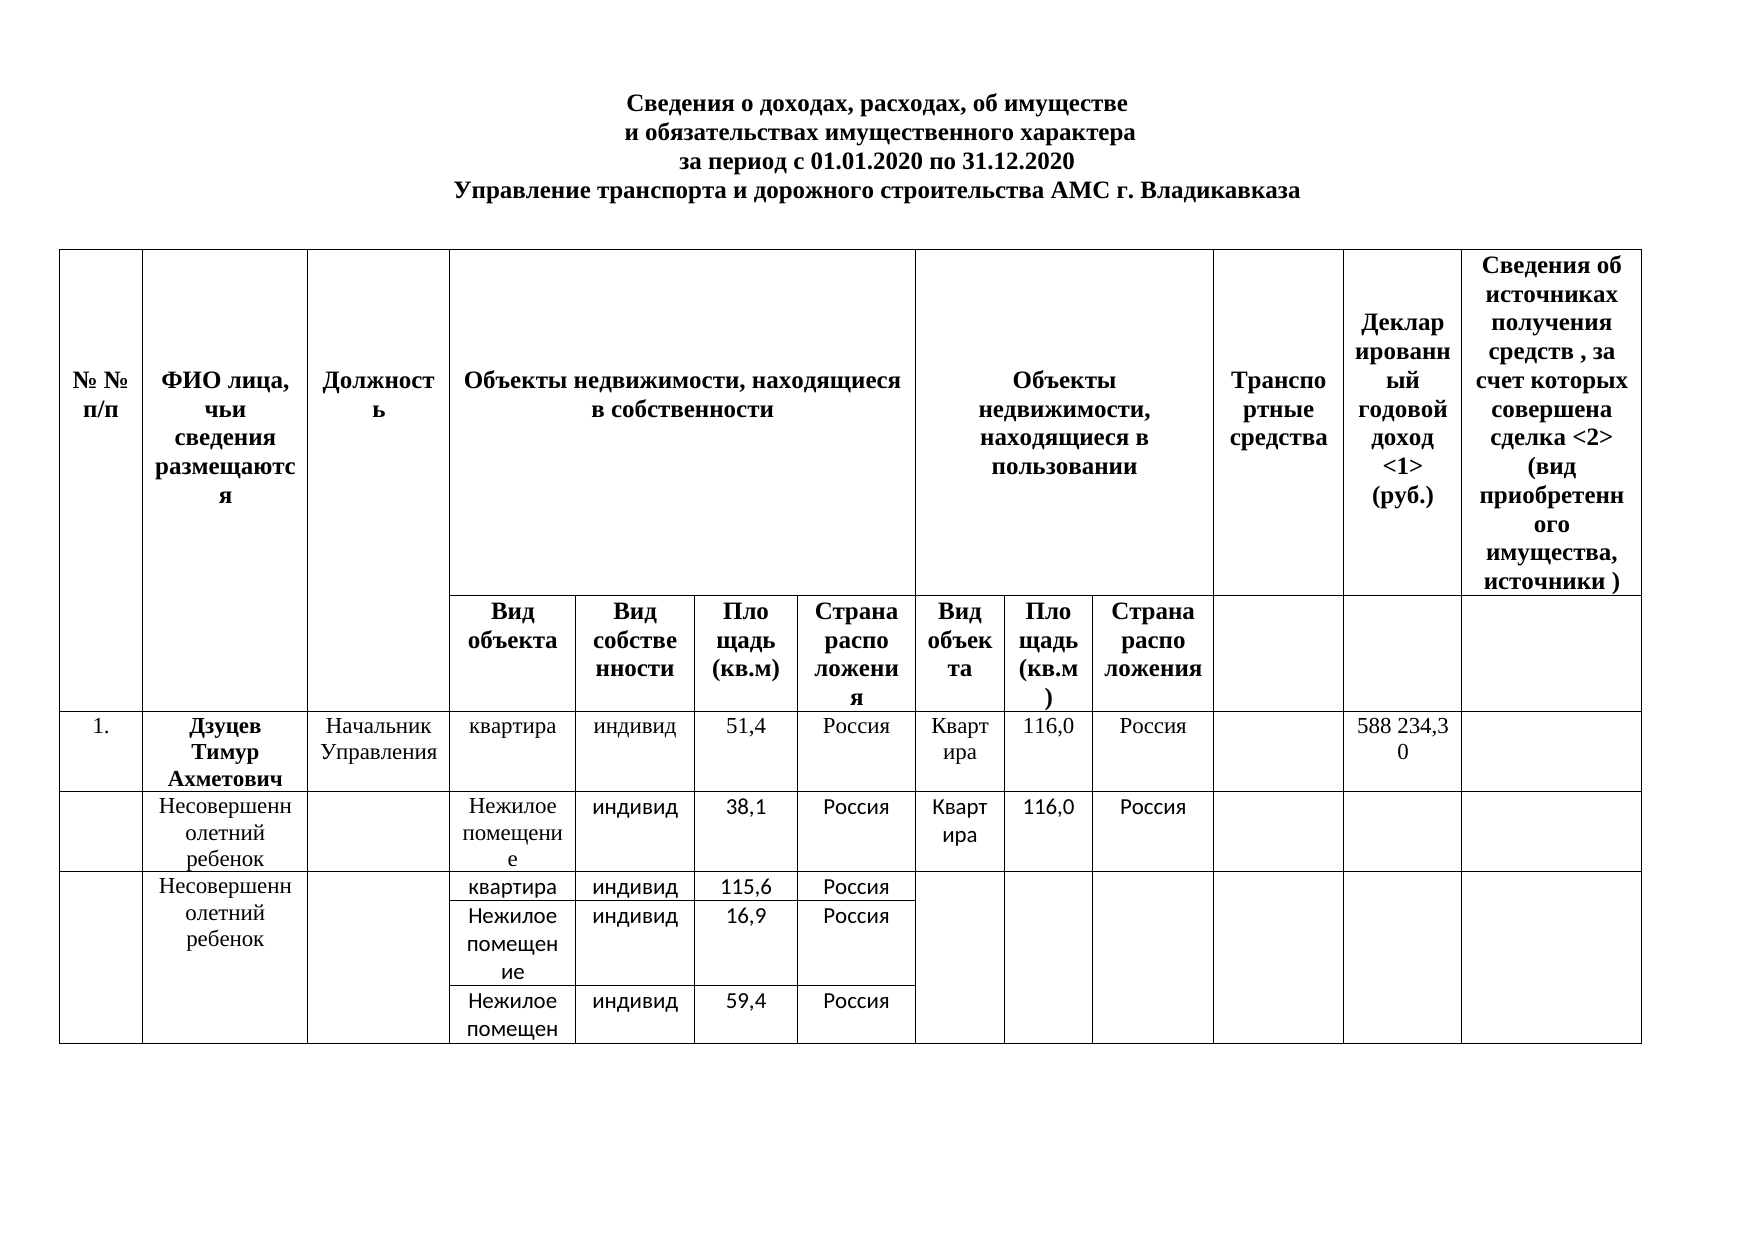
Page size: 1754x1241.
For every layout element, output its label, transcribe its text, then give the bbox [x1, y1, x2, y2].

table_header № № п/п [60, 250, 142, 711]
table_cell Несовершеннолетний ребенок [143, 872, 307, 1042]
table_cell 115,6 [695, 872, 797, 900]
text и обязательствах имущественного характера [118, 117, 1636, 146]
table_cell 51,4 [695, 712, 797, 791]
table_cell Квартира [916, 792, 1004, 871]
text Управление транспорта и дорожного строительства АМС г. Владикавказа [118, 175, 1636, 203]
table_cell 16,9 [695, 901, 797, 985]
table_cell Нежилое помещение [450, 901, 575, 985]
table_header ФИО лица, чьи сведения размещаются [143, 250, 307, 711]
table_cell Дзуцев Тимур Ахметович [143, 712, 307, 791]
table_cell 59,4 [695, 986, 797, 1042]
table_cell квартира [450, 872, 575, 900]
table_cell Россия [798, 986, 915, 1042]
table_cell индивид [576, 792, 694, 871]
table_cell [1214, 792, 1343, 871]
table_header Транспортные средства [1214, 250, 1343, 595]
table_cell [1462, 712, 1641, 791]
table_cell Вид объекта [450, 596, 575, 711]
table_cell Страна распо ложения [1093, 596, 1213, 711]
table_cell [1214, 872, 1343, 1042]
table_cell Пло щадь (кв.м) [695, 596, 797, 711]
table_cell [308, 872, 449, 1042]
table_cell Пло щадь (кв.м) [1005, 596, 1092, 711]
table_cell [1214, 596, 1343, 711]
table_cell [60, 872, 142, 1042]
table_header Сведения об источниках получения средств , за счет которых совершена сделка <2> (вид приобретенного имущества, источники ) [1462, 250, 1641, 595]
table_cell Россия [1093, 792, 1213, 871]
table_cell квартира [450, 712, 575, 791]
text Сведения о доходах, расходах, об имуществе [118, 88, 1636, 117]
table_header Декларированный годовой доход <1> (руб.) [1344, 250, 1461, 595]
text за период с 01.01.2020 по 31.12.2020 [118, 146, 1636, 175]
table_cell Нежилое помещение [450, 792, 575, 871]
table_cell Квартира [916, 712, 1004, 791]
table_cell Несовершеннолетний ребенок [143, 792, 307, 871]
table_cell [1093, 872, 1213, 1042]
table_cell Россия [798, 872, 915, 900]
table_cell [1462, 792, 1641, 871]
table_cell [1344, 872, 1461, 1042]
table_cell [916, 872, 1004, 1042]
table_cell 38,1 [695, 792, 797, 871]
table_header Объекты недвижимости, находящиеся в пользовании [916, 250, 1213, 595]
table_cell индивид [576, 712, 694, 791]
table_cell Россия [798, 901, 915, 985]
table_cell Нежилое помещение [450, 986, 575, 1042]
table_header Объекты недвижимости, находящиеся в собственности [450, 250, 915, 595]
table_cell индивид [576, 901, 694, 985]
table_cell 1. [60, 712, 142, 791]
table_cell Россия [1093, 712, 1213, 791]
table_cell Вид объекта [916, 596, 1004, 711]
table_cell Вид собственности [576, 596, 694, 711]
table_cell индивид [576, 986, 694, 1042]
table_cell [1344, 792, 1461, 871]
table_cell Россия [798, 712, 915, 791]
table_cell Страна распо ложения [798, 596, 915, 711]
table_cell [1005, 872, 1092, 1042]
table_cell [1344, 596, 1461, 711]
table_cell [1214, 712, 1343, 791]
table_cell индивид [576, 872, 694, 900]
table_cell [308, 792, 449, 871]
table_cell Начальник Управления [308, 712, 449, 791]
table_cell [60, 792, 142, 871]
table_cell [1462, 596, 1641, 711]
table_cell 588 234,30 [1344, 712, 1461, 791]
table_header Должность [308, 250, 449, 711]
table_cell 116,0 [1005, 712, 1092, 791]
table_cell [1462, 872, 1641, 1042]
table_cell 116,0 [1005, 792, 1092, 871]
table_cell Россия [798, 792, 915, 871]
